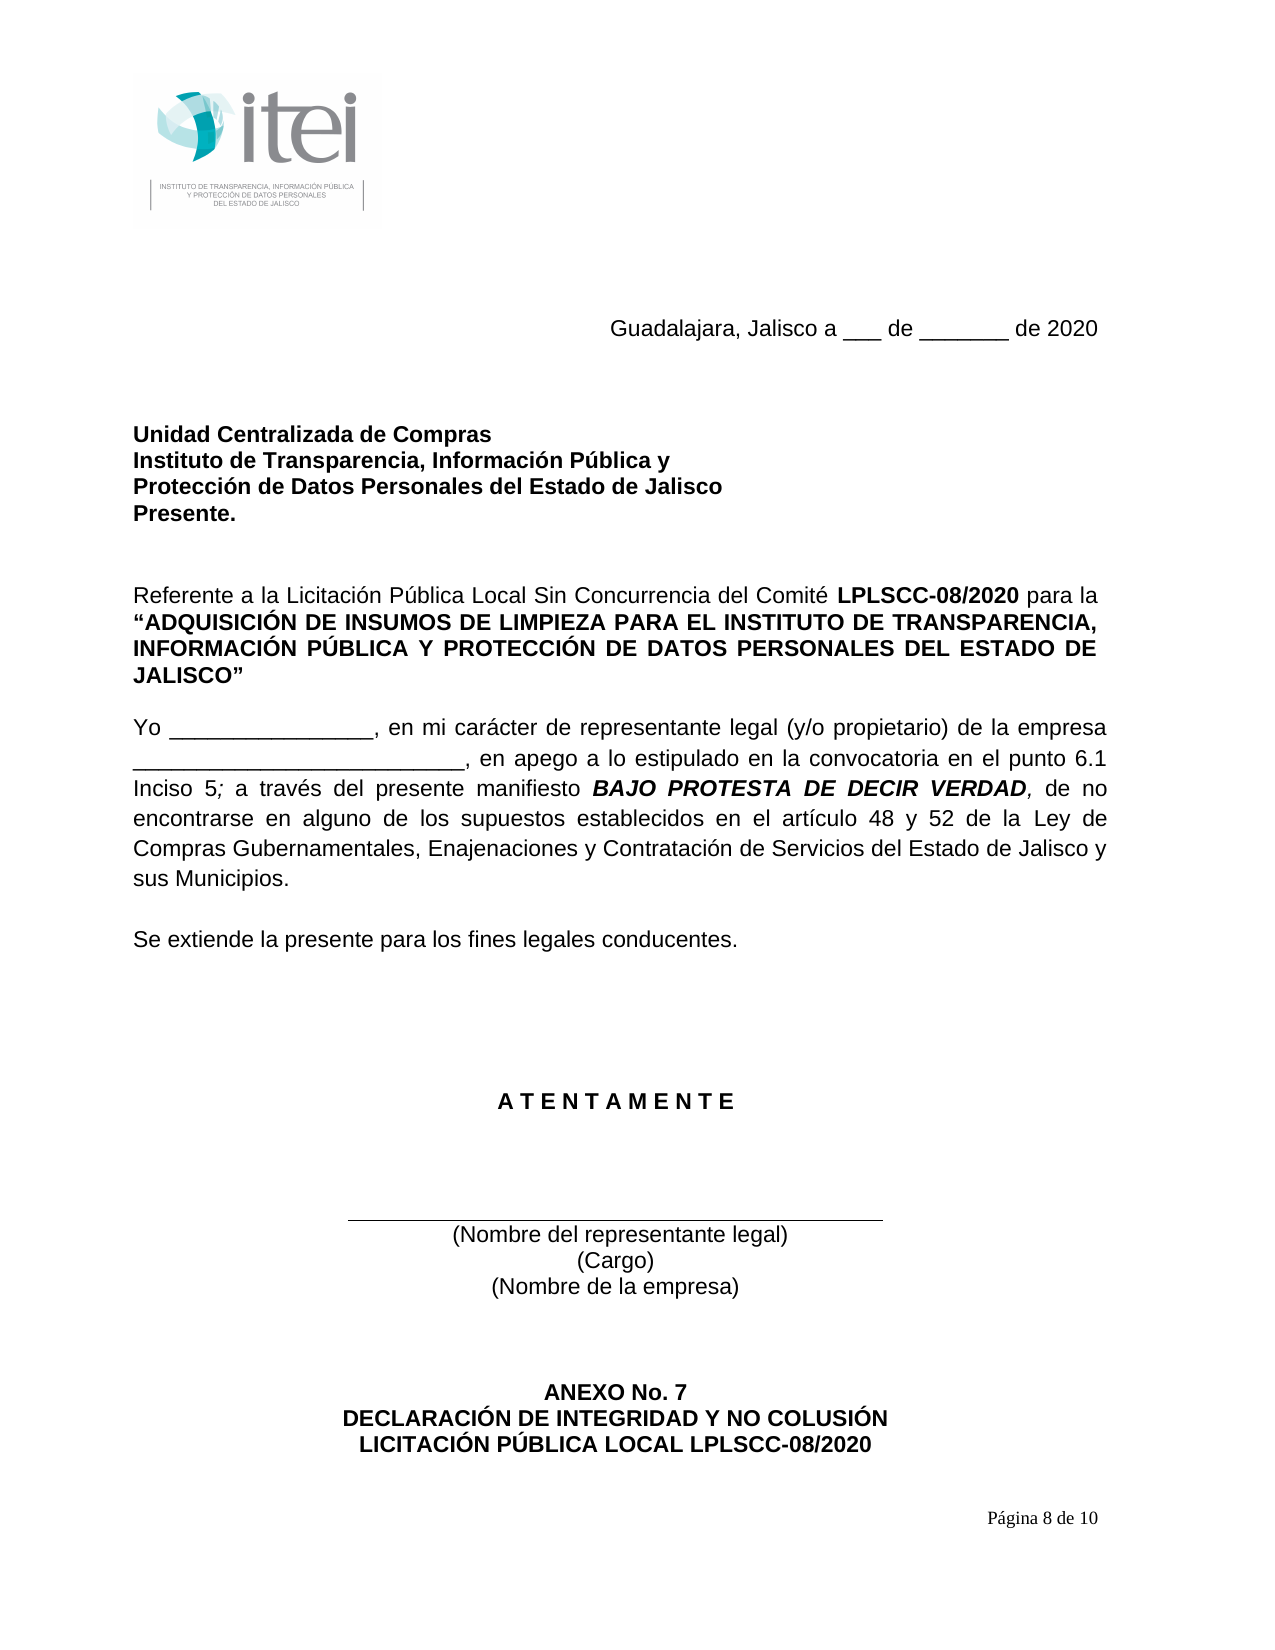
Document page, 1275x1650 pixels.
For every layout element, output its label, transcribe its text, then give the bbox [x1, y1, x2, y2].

text LICITACIÓN PÚBLICA LOCAL LPLSCC-08/2020 [133, 1431, 1098, 1458]
text DECLARACIÓN DE INTEGRIDAD Y NO COLUSIÓN [133, 1405, 1098, 1431]
text A T E N T A M E N T E [133, 1088, 1098, 1114]
text Unidad Centralizada de Compras [133, 421, 1098, 447]
picture [132, 73, 382, 229]
text Protección de Datos Personales del Estado de Jalisco [133, 473, 1098, 499]
text Guadalajara, Jalisco a ___ de _______ de 2020 [133, 315, 1098, 341]
text Se extiende la presente para los fines legales conducentes. [133, 926, 1098, 952]
table_header (Nombre del representante legal) (Cargo) (Nombre de la empresa) [348, 1221, 883, 1326]
text Presente. [133, 499, 1107, 526]
text Referente a la Licitación Pública Local Sin Concurrencia del Comité LPLSCC-08/2020 para la “ADQUISICIÓN DE INSUMOS DE LIMPIEZA PARA EL INSTITUTO DE TRANSPARENCIA, INFORMACIÓN PÚBLICA Y PROTECCIÓN DE DATOS PERSONALES DEL ESTADO DE JALISCO” [133, 582, 1098, 688]
text Yo ________________, en mi carácter de representante legal (y/o propietario) de la empresa __________________________, en apego a lo estipulado en la convocatoria en el punto 6.1 Inciso 5; a través del presente manifiesto BAJO PROTESTA DE DECIR VERDAD, de no encontrarse en alguno de los supuestos establecidos en el artículo 48 y 52 de la Ley de Compras Gubernamentales, Enajenaciones y Contratación de Servicios del Estado de Jalisco y sus Municipios. [133, 714, 1107, 892]
text Instituto de Transparencia, Información Pública y [133, 447, 1098, 473]
text ANEXO No. 7 [133, 1379, 1098, 1405]
